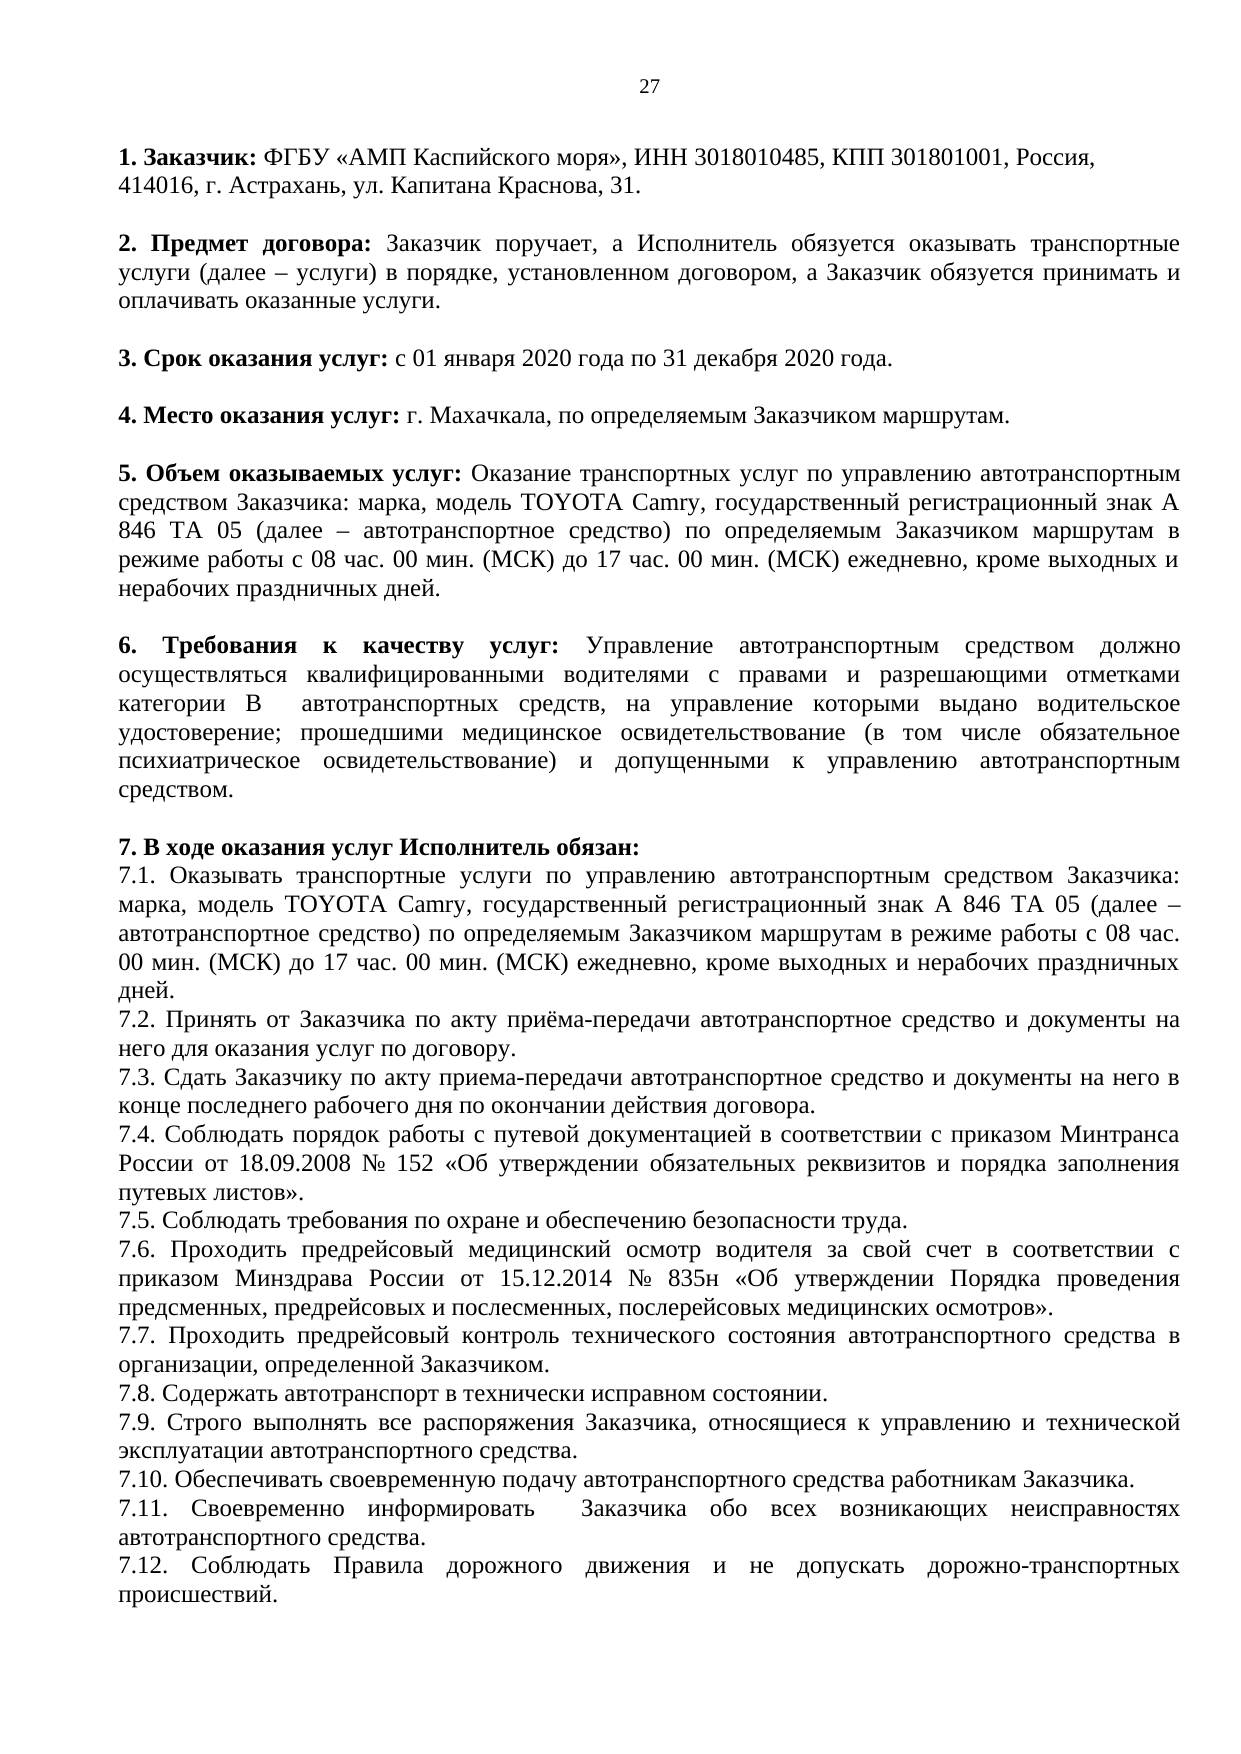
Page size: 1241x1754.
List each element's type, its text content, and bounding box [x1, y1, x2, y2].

text 7.3. Сдать Заказчику по акту приема-передачи автотранспортное средство и документы на него в конце последнего рабочего дня по окончании действия договора. [118, 1062, 1181, 1119]
text 5. Объем оказываемых услуг: Оказание транспортных услуг по управлению автотранспортным средством Заказчика: марка, модель TOYOTA Camry, государственный регистрационный знак А 846 ТА 05 (далее – автотранспортное средство) по определяемым Заказчиком маршрутам в режиме работы с 08 час. 00 мин. (МСК) до 17 час. 00 мин. (МСК) ежедневно, кроме выходных и нерабочих праздничных дней. [118, 458, 1181, 602]
text 7.8. Содержать автотранспорт в технически исправном состоянии. [118, 1378, 1181, 1407]
text 7.2. Принять от Заказчика по акту приёма-передачи автотранспортное средство и документы на него для оказания услуг по договору. [118, 1004, 1181, 1062]
text 7.7. Проходить предрейсовый контроль технического состояния автотранспортного средства в организации, определенной Заказчиком. [118, 1320, 1181, 1378]
text 6. Требования к качеству услуг: Управление автотранспортным средством должно осуществляться квалифицированными водителями с правами и разрешающими отметками категории В автотранспортных средств, на управление которыми выдано водительское удостоверение; прошедшими медицинское освидетельствование (в том числе обязательное психиатрическое освидетельствование) и допущенными к управлению автотранспортным средством. [118, 630, 1181, 803]
text 3. Срок оказания услуг: с 01 января 2020 года по 31 декабря 2020 года. [118, 343, 1181, 372]
text 7.5. Соблюдать требования по охране и обеспечению безопасности труда. [118, 1205, 1181, 1234]
text 7.9. Строго выполнять все распоряжения Заказчика, относящиеся к управлению и технической эксплуатации автотранспортного средства. [118, 1407, 1181, 1464]
text 7.11. Своевременно информировать Заказчика обо всех возникающих неисправностях автотранспортного средства. [118, 1493, 1181, 1550]
text 7.10. Обеспечивать своевременную подачу автотранспортного средства работникам Заказчика. [118, 1464, 1181, 1493]
text 7.1. Оказывать транспортные услуги по управлению автотранспортным средством Заказчика: марка, модель TOYOTA Camry, государственный регистрационный знак А 846 ТА 05 (далее – автотранспортное средство) по определяемым Заказчиком маршрутам в режиме работы с 08 час. 00 мин. (МСК) до 17 час. 00 мин. (МСК) ежедневно, кроме выходных и нерабочих праздничных дней. [118, 860, 1181, 1004]
text 7.12. Соблюдать Правила дорожного движения и не допускать дорожно-транспортных происшествий. [118, 1550, 1181, 1608]
text 4. Место оказания услуг: г. Махачкала, по определяемым Заказчиком маршрутам. [118, 400, 1181, 429]
text 7.6. Проходить предрейсовый медицинский осмотр водителя за свой счет в соответствии с приказом Минздрава России от 15.12.2014 № 835н «Об утверждении Порядка проведения предсменных, предрейсовых и послесменных, послерейсовых медицинских осмотров». [118, 1234, 1181, 1320]
text 1. Заказчик: ФГБУ «АМП Каспийского моря», ИНН 3018010485, КПП 301801001, Россия, 414016, г. Астрахань, ул. Капитана Краснова, 31. [118, 142, 1181, 199]
text 7.4. Соблюдать порядок работы с путевой документацией в соответствии с приказом Минтранса России от 18.09.2008 № 152 «Об утверждении обязательных реквизитов и порядка заполнения путевых листов». [118, 1119, 1181, 1205]
text 2. Предмет договора: Заказчик поручает, а Исполнитель обязуется оказывать транспортные услуги (далее – услуги) в порядке, установленном договором, а Заказчик обязуется принимать и оплачивать оказанные услуги. [118, 228, 1181, 314]
text 7. В ходе оказания услуг Исполнитель обязан: [118, 832, 1181, 860]
